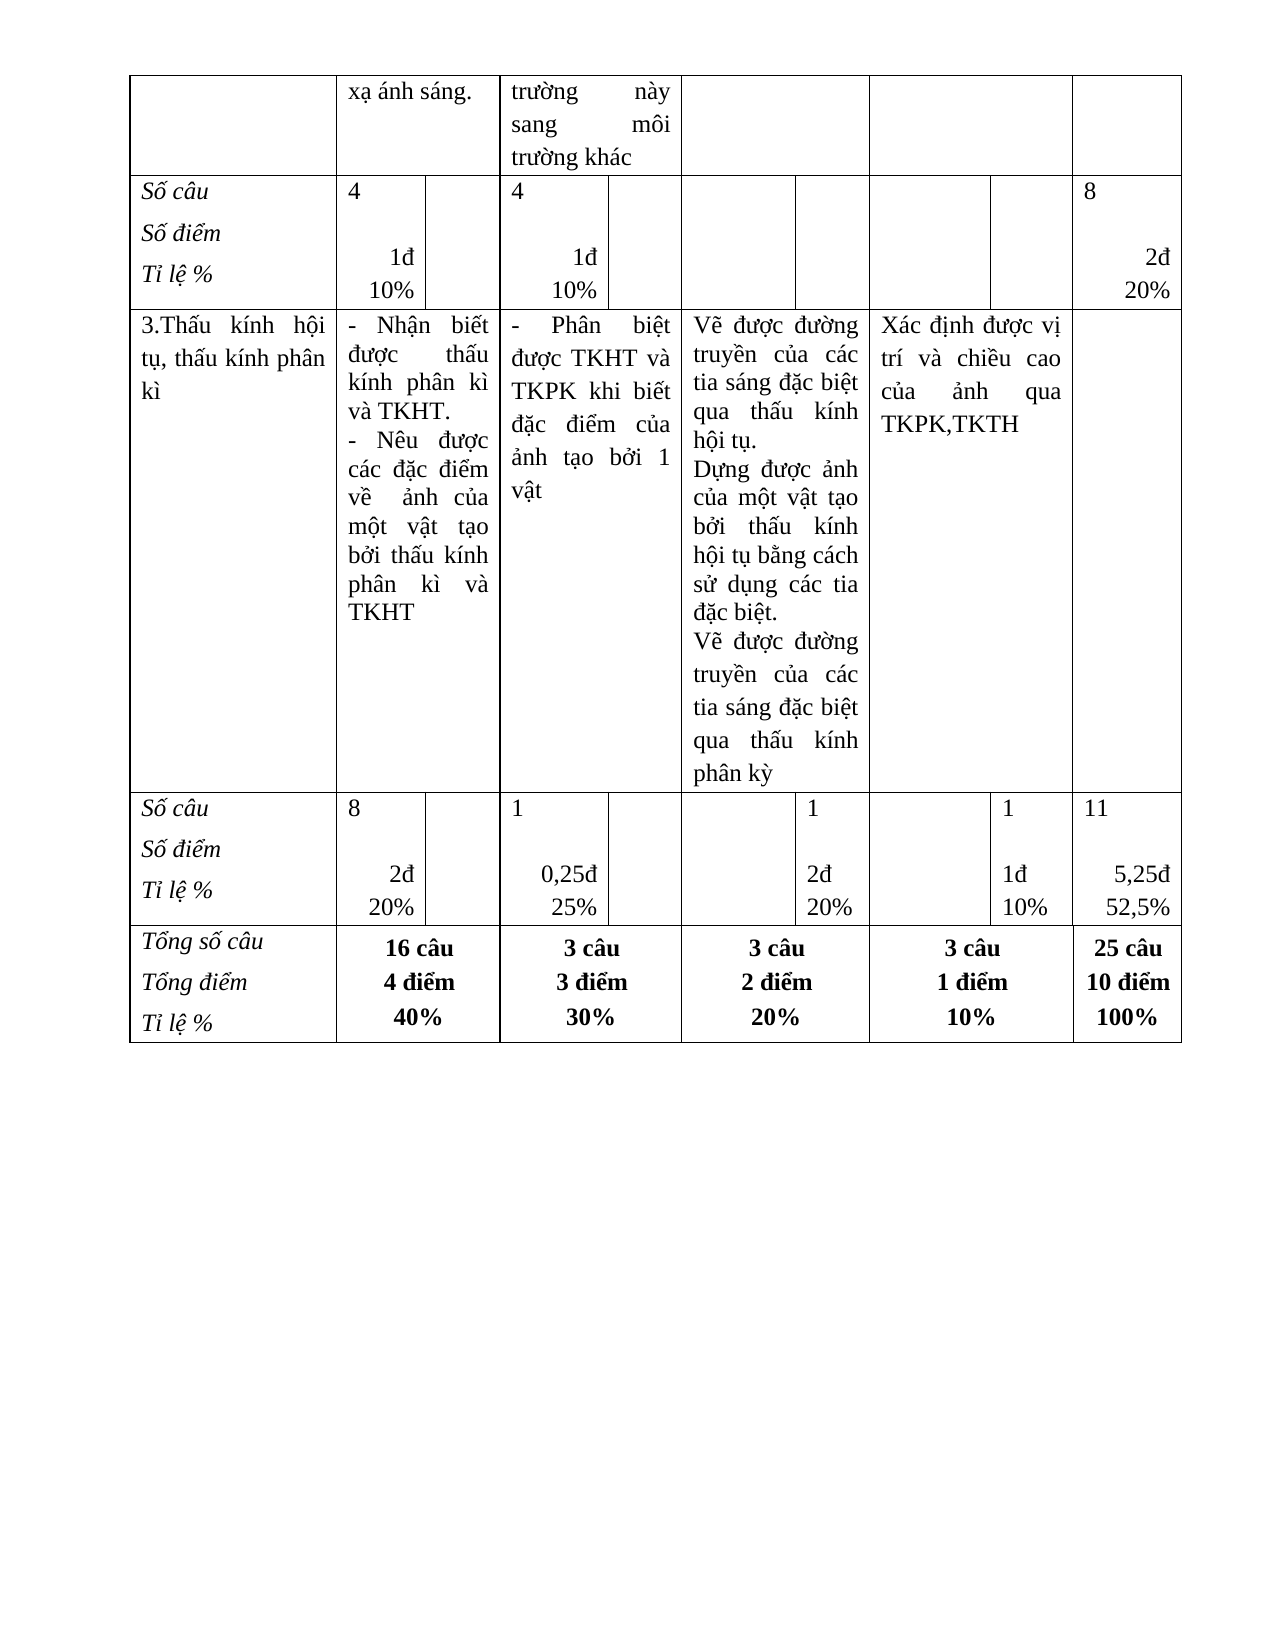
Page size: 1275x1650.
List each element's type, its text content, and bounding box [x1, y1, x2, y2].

table_cell 25 câu 10 điểm 100% [1074, 926, 1181, 1042]
table_cell 4 1đ 10% [501, 176, 608, 309]
table_cell [870, 176, 990, 309]
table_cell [131, 76, 336, 175]
table_cell 3.Thấu kính hội tụ, thấu kính phân kì [131, 310, 336, 792]
table_cell [1073, 76, 1181, 175]
table_cell [682, 793, 795, 925]
table_cell 1 2đ 20% [796, 793, 869, 925]
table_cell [337, 76, 499, 175]
table_cell - Nhận biết được thấu kính phân kì và TKHT. - Nêu được các đặc điểm về ảnh của một vật tạo bởi thấu kính phân kì và TKHT [337, 310, 499, 792]
table_cell [682, 176, 795, 309]
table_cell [501, 76, 681, 175]
table_cell [870, 793, 990, 925]
table_cell 1 1đ 10% [991, 793, 1072, 925]
table_cell Vẽ được đường truyền của các tia sáng đặc biệt qua thấu kính hội tụ. Dựng được ảnh của một vật tạo bởi thấu kính hội tụ bằng cách sử dụng các tia đặc biệt. Vẽ được đường truyền của các tia sáng đặc biệt qua thấu kính phân kỳ [682, 310, 869, 792]
table_cell 11 5,25đ 52,5% [1073, 793, 1181, 925]
table_cell [1073, 310, 1181, 792]
table_cell [796, 176, 869, 309]
table_cell Xác định được vị trí và chiều cao của ảnh qua TKPK,TKTH [870, 310, 1072, 792]
table_cell [991, 176, 1072, 309]
table_cell Tổng số câu Tổng điểm Tỉ lệ % [131, 926, 336, 1042]
table_cell [609, 793, 681, 925]
table_cell 4 1đ 10% [337, 176, 425, 309]
table_cell 3 câu 3 điểm 30% [501, 926, 681, 1042]
table_cell [609, 176, 681, 309]
table_cell 16 câu 4 điểm 40% [337, 926, 499, 1042]
table_cell 3 câu 1 điểm 10% [870, 926, 1073, 1042]
table_cell Số câu Số điểm Tỉ lệ % [131, 793, 336, 925]
table_cell [682, 76, 869, 175]
table_cell Số câu Số điểm Tỉ lệ % [131, 176, 336, 309]
table_cell [426, 176, 499, 309]
table_cell [426, 793, 499, 925]
table_cell [870, 76, 1072, 175]
table_cell 8 2đ 20% [337, 793, 425, 925]
table_cell 3 câu 2 điểm 20% [682, 926, 869, 1042]
table_cell 1 0,25đ 25% [501, 793, 608, 925]
table_cell 8 2đ 20% [1073, 176, 1181, 309]
table_cell - Phân biệt được TKHT và TKPK khi biết đặc điểm của ảnh tạo bởi 1 vật [501, 310, 681, 792]
